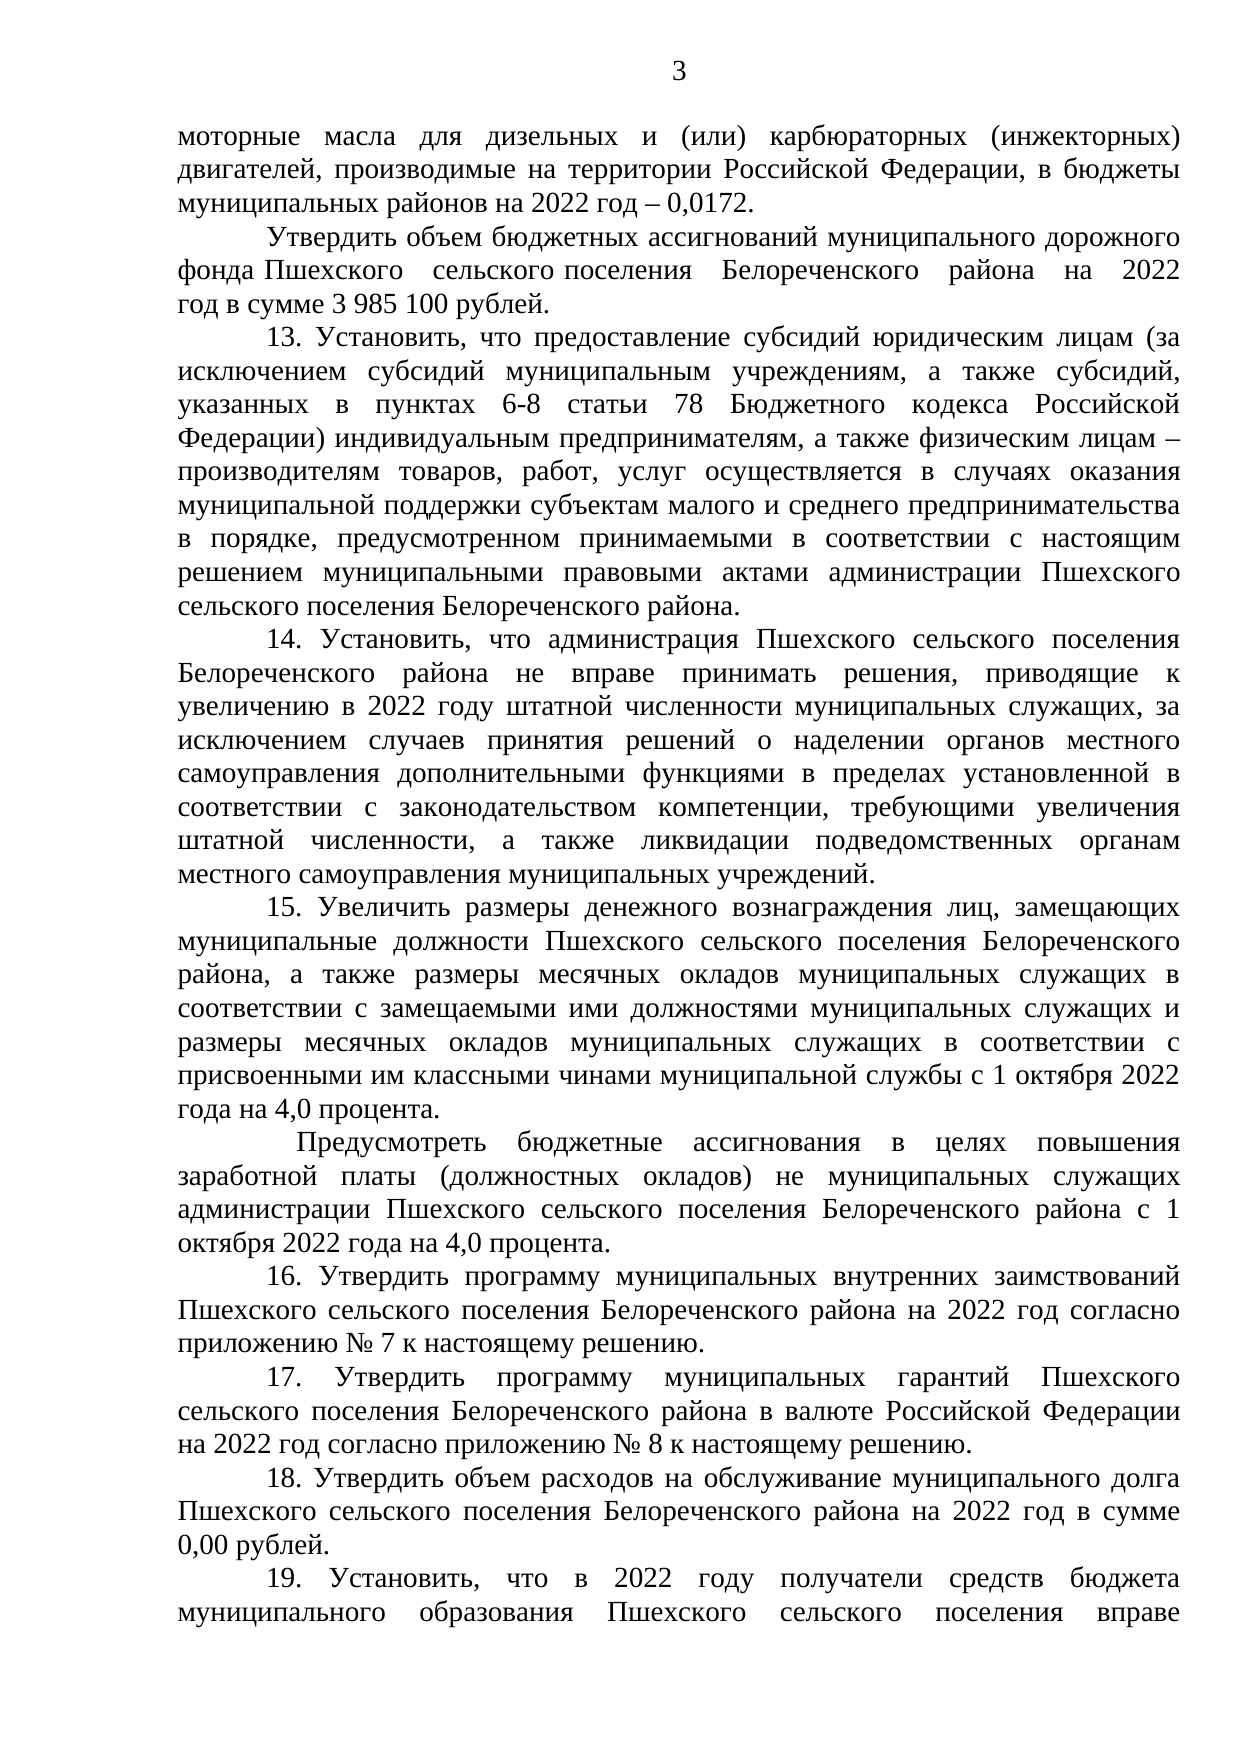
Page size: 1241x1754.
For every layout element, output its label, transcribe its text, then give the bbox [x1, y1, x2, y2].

text Предусмотреть бюджетные ассигнования в целях повышения заработной платы (должностных окладов) не муниципальных служащих администрации Пшехского сельского поселения Белореченского района с 1 октября 2022 года на 4,0 процента. [177, 1124, 1181, 1258]
text Утвердить объем бюджетных ассигнований муниципального дорожного фонда Пшехского сельского поселения Белореченского района на 2022 год в сумме 3 985 100 рублей. [177, 219, 1181, 319]
text 16. Утвердить программу муниципальных внутренних заимствований Пшехского сельского поселения Белореченского района на 2022 год согласно приложению № 7 к настоящему решению. [177, 1258, 1181, 1359]
text 18. Утвердить объем расходов на обслуживание муниципального долга Пшехского сельского поселения Белореченского района на 2022 год в сумме 0,00 рублей. [177, 1460, 1181, 1560]
text 14. Установить, что администрация Пшехского сельского поселения Белореченского района не вправе принимать решения, приводящие к увеличению в 2022 году штатной численности муниципальных служащих, за исключением случаев принятия решений о наделении органов местного самоуправления дополнительными функциями в пределах установленной в соответствии с законодательством компетенции, требующими увеличения штатной численности, а также ликвидации подведомственных органам местного самоуправления муниципальных учреждений. [177, 621, 1181, 889]
text 17. Утвердить программу муниципальных гарантий Пшехского сельского поселения Белореченского района в валюте Российской Федерации на 2022 год согласно приложению № 8 к настоящему решению. [177, 1359, 1181, 1460]
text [177, 1560, 1181, 1627]
text 15. Увеличить размеры денежного вознаграждения лиц, замещающих муниципальные должности Пшехского сельского поселения Белореченского района, а также размеры месячных окладов муниципальных служащих в соответствии с замещаемыми ими должностями муниципальных служащих и размеры месячных окладов муниципальных служащих в соответствии с присвоенными им классными чинами муниципальной службы с 1 октября 2022 года на 4,0 процента. [177, 889, 1181, 1124]
text 13. Установить, что предоставление субсидий юридическим лицам (за исключением субсидий муниципальным учреждениям, а также субсидий, указанных в пунктах 6-8 статьи 78 Бюджетного кодекса Российской Федерации) индивидуальным предпринимателям, а также физическим лицам – производителям товаров, работ, услуг осуществляется в случаях оказания муниципальной поддержки субъектам малого и среднего предпринимательства в порядке, предусмотренном принимаемыми в соответствии с настоящим решением муниципальными правовыми актами администрации Пшехского сельского поселения Белореченского района. [177, 319, 1181, 621]
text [177, 118, 1181, 219]
